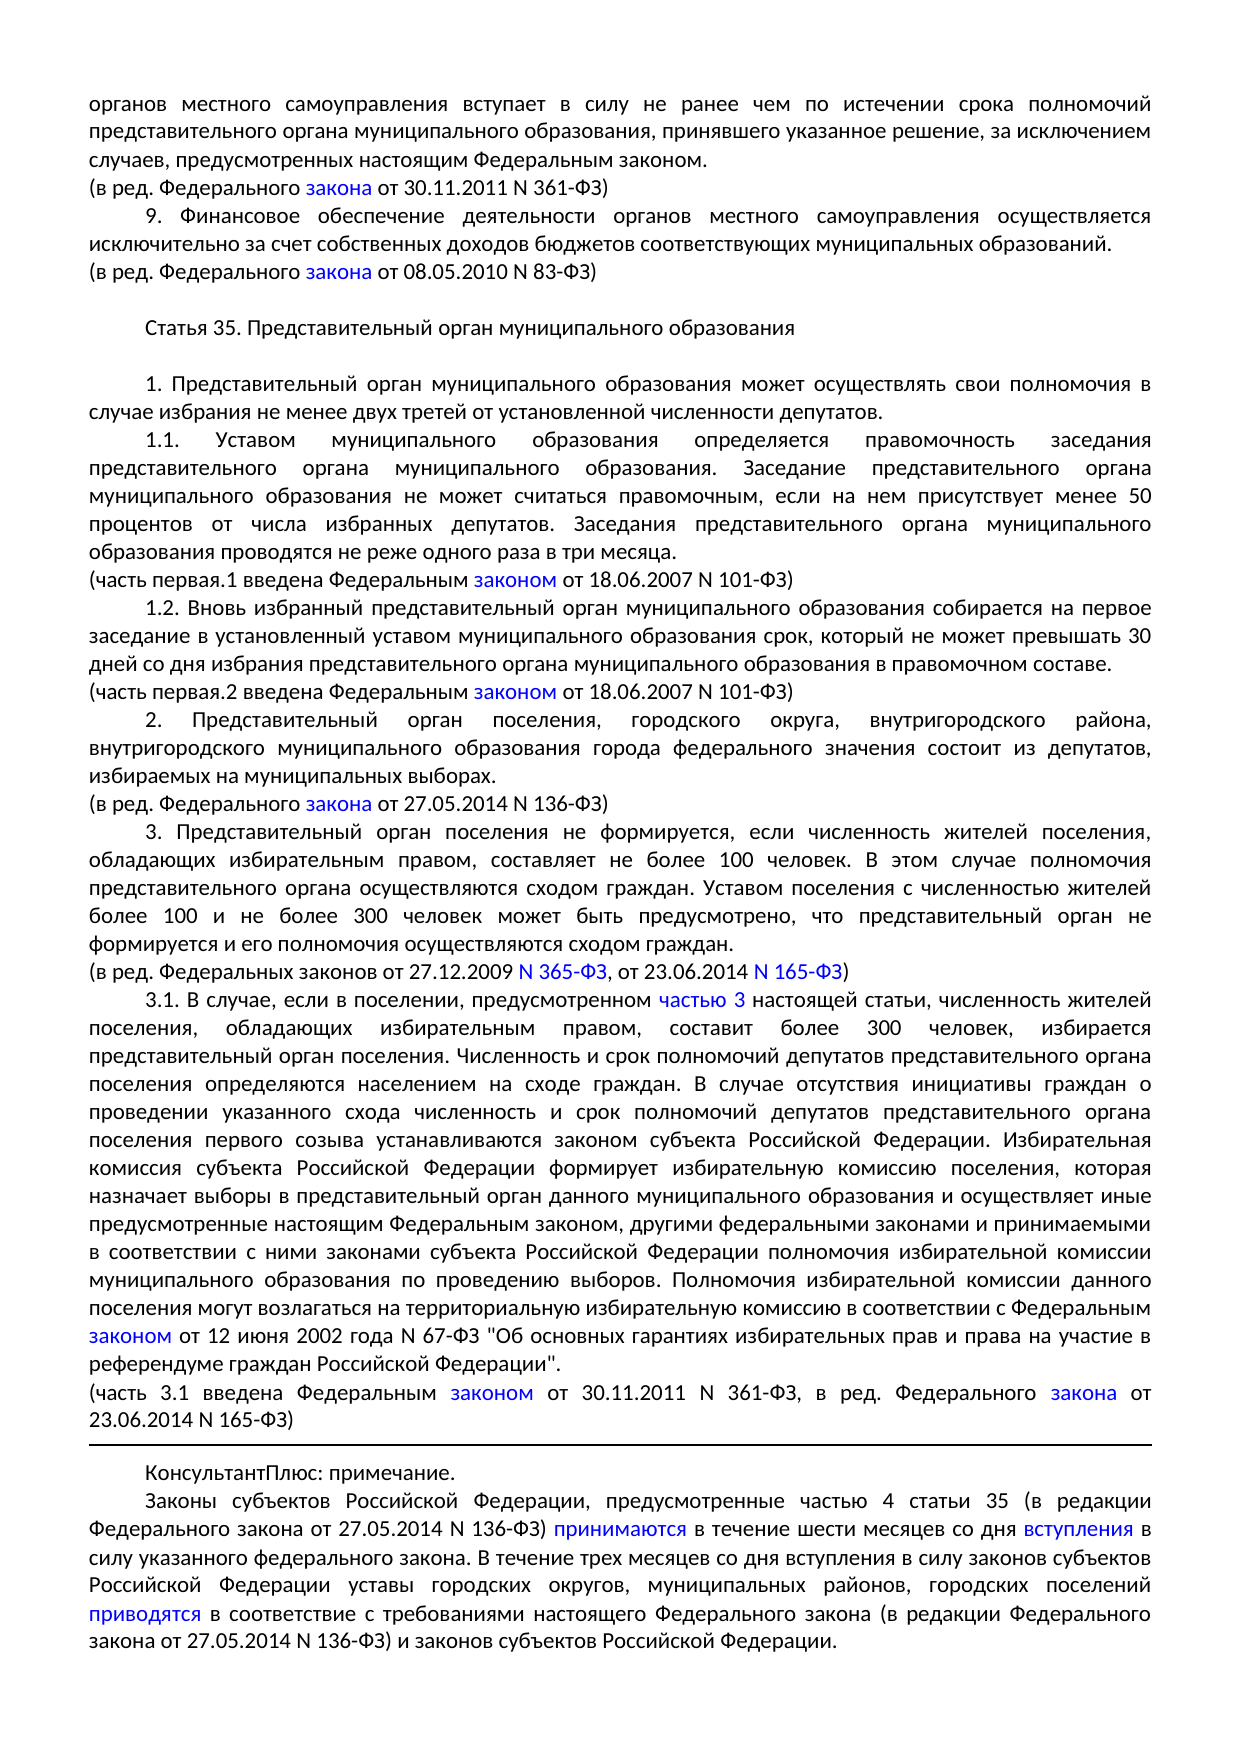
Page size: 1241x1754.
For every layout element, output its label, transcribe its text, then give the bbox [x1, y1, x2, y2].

text 1.2. Вновь избранный представительный орган муниципального образования собирается на первое заседание в установленный уставом муниципального образования срок, который не может превышать 30 дней со дня избрания представительного органа муниципального образования в правомочном составе. [89, 593, 1152, 677]
text (часть 3.1 введена Федеральным законом от 30.11.2011 N 361-ФЗ, в ред. Федерального закона от 23.06.2014 N 165-ФЗ) [89, 1378, 1152, 1434]
text 1.1. Уставом муниципального образования определяется правомочность заседания представительного органа муниципального образования. Заседание представительного органа муниципального образования не может считаться правомочным, если на нем присутствует менее 50 процентов от числа избранных депутатов. Заседания представительного органа муниципального образования проводятся не реже одного раза в три месяца. [89, 425, 1152, 565]
text (часть первая.2 введена Федеральным законом от 18.06.2007 N 101-ФЗ) [89, 677, 1152, 705]
text Законы субъектов Российской Федерации, предусмотренные частью 4 статьи 35 (в редакции Федерального закона от 27.05.2014 N 136-ФЗ) принимаются в течение шести месяцев со дня вступления в силу указанного федерального закона. В течение трех месяцев со дня вступления в силу законов субъектов Российской Федерации уставы городских округов, муниципальных районов, городских поселений приводятся в соответствие с требованиями настоящего Федерального закона (в редакции Федерального закона от 27.05.2014 N 136-ФЗ) и законов субъектов Российской Федерации. [89, 1487, 1152, 1655]
text (в ред. Федерального закона от 08.05.2010 N 83-ФЗ) [89, 257, 1152, 285]
text (в ред. Федеральных законов от 27.12.2009 N 365-ФЗ, от 23.06.2014 N 165-ФЗ) [89, 957, 1152, 985]
text 1. Представительный орган муниципального образования может осуществлять свои полномочия в случае избрания не менее двух третей от установленной численности депутатов. [89, 369, 1152, 425]
text (в ред. Федерального закона от 27.05.2014 N 136-ФЗ) [89, 789, 1152, 817]
text 9. Финансовое обеспечение деятельности органов местного самоуправления осуществляется исключительно за счет собственных доходов бюджетов соответствующих муниципальных образований. [89, 201, 1152, 257]
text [89, 89, 1152, 173]
text 2. Представительный орган поселения, городского округа, внутригородского района, внутригородского муниципального образования города федерального значения состоит из депутатов, избираемых на муниципальных выборах. [89, 705, 1152, 789]
text Статья 35. Представительный орган муниципального образования [89, 313, 1152, 341]
text 3.1. В случае, если в поселении, предусмотренном частью 3 настоящей статьи, численность жителей поселения, обладающих избирательным правом, составит более 300 человек, избирается представительный орган поселения. Численность и срок полномочий депутатов представительного органа поселения определяются населением на сходе граждан. В случае отсутствия инициативы граждан о проведении указанного схода численность и срок полномочий депутатов представительного органа поселения первого созыва устанавливаются законом субъекта Российской Федерации. Избирательная комиссия субъекта Российской Федерации формирует избирательную комиссию поселения, которая назначает выборы в представительный орган данного муниципального образования и осуществляет иные предусмотренные настоящим Федеральным законом, другими федеральными законами и принимаемыми в соответствии с ними законами субъекта Российской Федерации полномочия избирательной комиссии муниципального образования по проведению выборов. Полномочия избирательной комиссии данного поселения могут возлагаться на территориальную избирательную комиссию в соответствии с Федеральным законом от 12 июня 2002 года N 67-ФЗ "Об основных гарантиях избирательных прав и права на участие в референдуме граждан Российской Федерации". [89, 985, 1152, 1378]
text КонсультантПлюс: примечание. [89, 1458, 1152, 1487]
text (часть первая.1 введена Федеральным законом от 18.06.2007 N 101-ФЗ) [89, 565, 1152, 593]
text 3. Представительный орган поселения не формируется, если численность жителей поселения, обладающих избирательным правом, составляет не более 100 человек. В этом случае полномочия представительного органа осуществляются сходом граждан. Уставом поселения с численностью жителей более 100 и не более 300 человек может быть предусмотрено, что представительный орган не формируется и его полномочия осуществляются сходом граждан. [89, 817, 1152, 957]
text (в ред. Федерального закона от 30.11.2011 N 361-ФЗ) [89, 173, 1152, 201]
